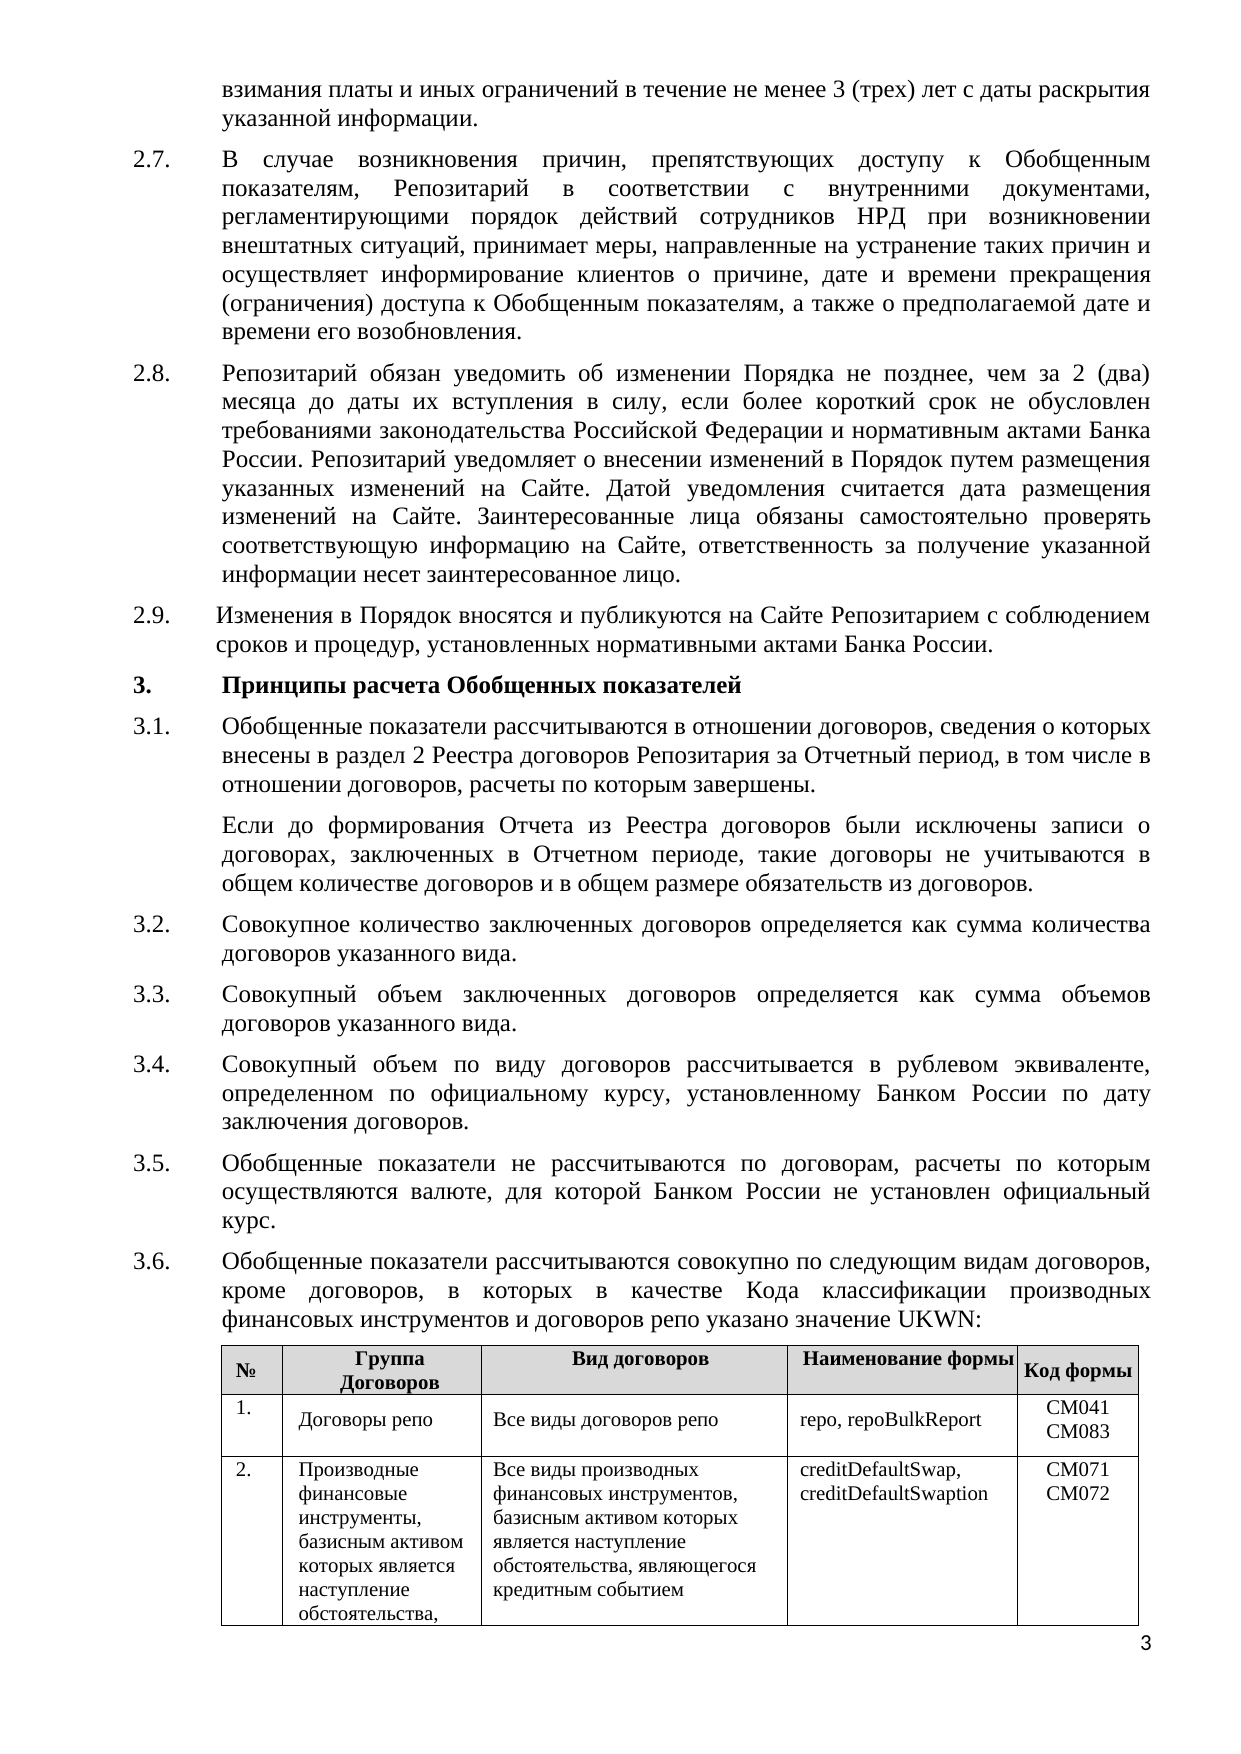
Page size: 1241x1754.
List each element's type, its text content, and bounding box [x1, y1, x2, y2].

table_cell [283, 1457, 481, 1625]
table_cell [788, 1457, 1017, 1625]
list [133, 74, 1152, 131]
list Обобщенные показатели рассчитываются совокупно по следующим видам договоров, кроме договоров, в которых в качестве Кода классификации производных финансовых инструментов и договоров репо указано значение UKWN: [133, 1246, 1152, 1333]
table_header Вид договоров [482, 1346, 787, 1394]
list Совокупный объем заключенных договоров определяется как сумма объемов договоров указанного вида. [133, 979, 1152, 1036]
text Если до формирования Отчета из Реестра договоров были исключены записи о договорах, заключенных в Отчетном периоде, такие договоры не учитываются в общем количестве договоров и в общем размере обязательств из договоров. [222, 810, 1152, 896]
table_cell Все виды договоров репо [482, 1395, 787, 1456]
table_cell CM071 CM072 [1018, 1457, 1138, 1625]
list Принципы расчета Обобщенных показателей [133, 670, 1152, 699]
table_cell repo, repoBulkReport [788, 1395, 1017, 1456]
table_cell [222, 1457, 282, 1625]
table_cell CM041 CM083 [1018, 1395, 1138, 1456]
list Обобщенные показатели рассчитываются в отношении договоров, сведения о которых внесены в раздел 2 Реестра договоров Репозитария за Отчетный период, в том числе в отношении договоров, расчеты по которым завершены. [133, 711, 1152, 798]
table_header № [222, 1346, 282, 1394]
table_header Код формы [1018, 1346, 1138, 1394]
list В случае возникновения причин, препятствующих доступу к Обобщенным показателям, Репозитарий в соответствии с внутренними документами, регламентирующими порядок действий сотрудников НРД при возникновении внештатных ситуаций, принимает меры, направленные на устранение таких причин и осуществляет информирование клиентов о причине, дате и времени прекращения (ограничения) доступа к Обобщенным показателям, а также о предполагаемой дате и времени его возобновления. [133, 144, 1152, 345]
list Совокупное количество заключенных договоров определяется как сумма количества договоров указанного вида. [133, 909, 1152, 966]
list Обобщенные показатели не рассчитываются по договорам, расчеты по которым осуществляются валюте, для которой Банком России не установлен официальный курс. [133, 1148, 1152, 1234]
table_header Группа Договоров [283, 1346, 481, 1394]
table_cell Договоры репо [283, 1395, 481, 1456]
table_header Наименование формы [788, 1346, 1017, 1394]
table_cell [482, 1457, 787, 1625]
table_cell [222, 1395, 282, 1456]
list Репозитарий обязан уведомить об изменении Порядка не позднее, чем за 2 (два) месяца до даты их вступления в силу, если более короткий срок не обусловлен требованиями законодательства Российской Федерации и нормативным актами Банка России. Репозитарий уведомляет о внесении изменений в Порядок путем размещения указанных изменений на Сайте. Датой уведомления считается дата размещения изменений на Сайте. Заинтересованные лица обязаны самостоятельно проверять соответствующую информацию на Сайте, ответственность за получение указанной информации несет заинтересованное лицо. [133, 358, 1152, 588]
list Изменения в Порядок вносятся и публикуются на Сайте Репозитарием с соблюдением сроков и процедур, установленных нормативными актами Банка России. [133, 600, 1152, 658]
list Совокупный объем по виду договоров рассчитывается в рублевом эквиваленте, определенном по официальному курсу, установленному Банком России по дату заключения договоров. [133, 1049, 1152, 1135]
